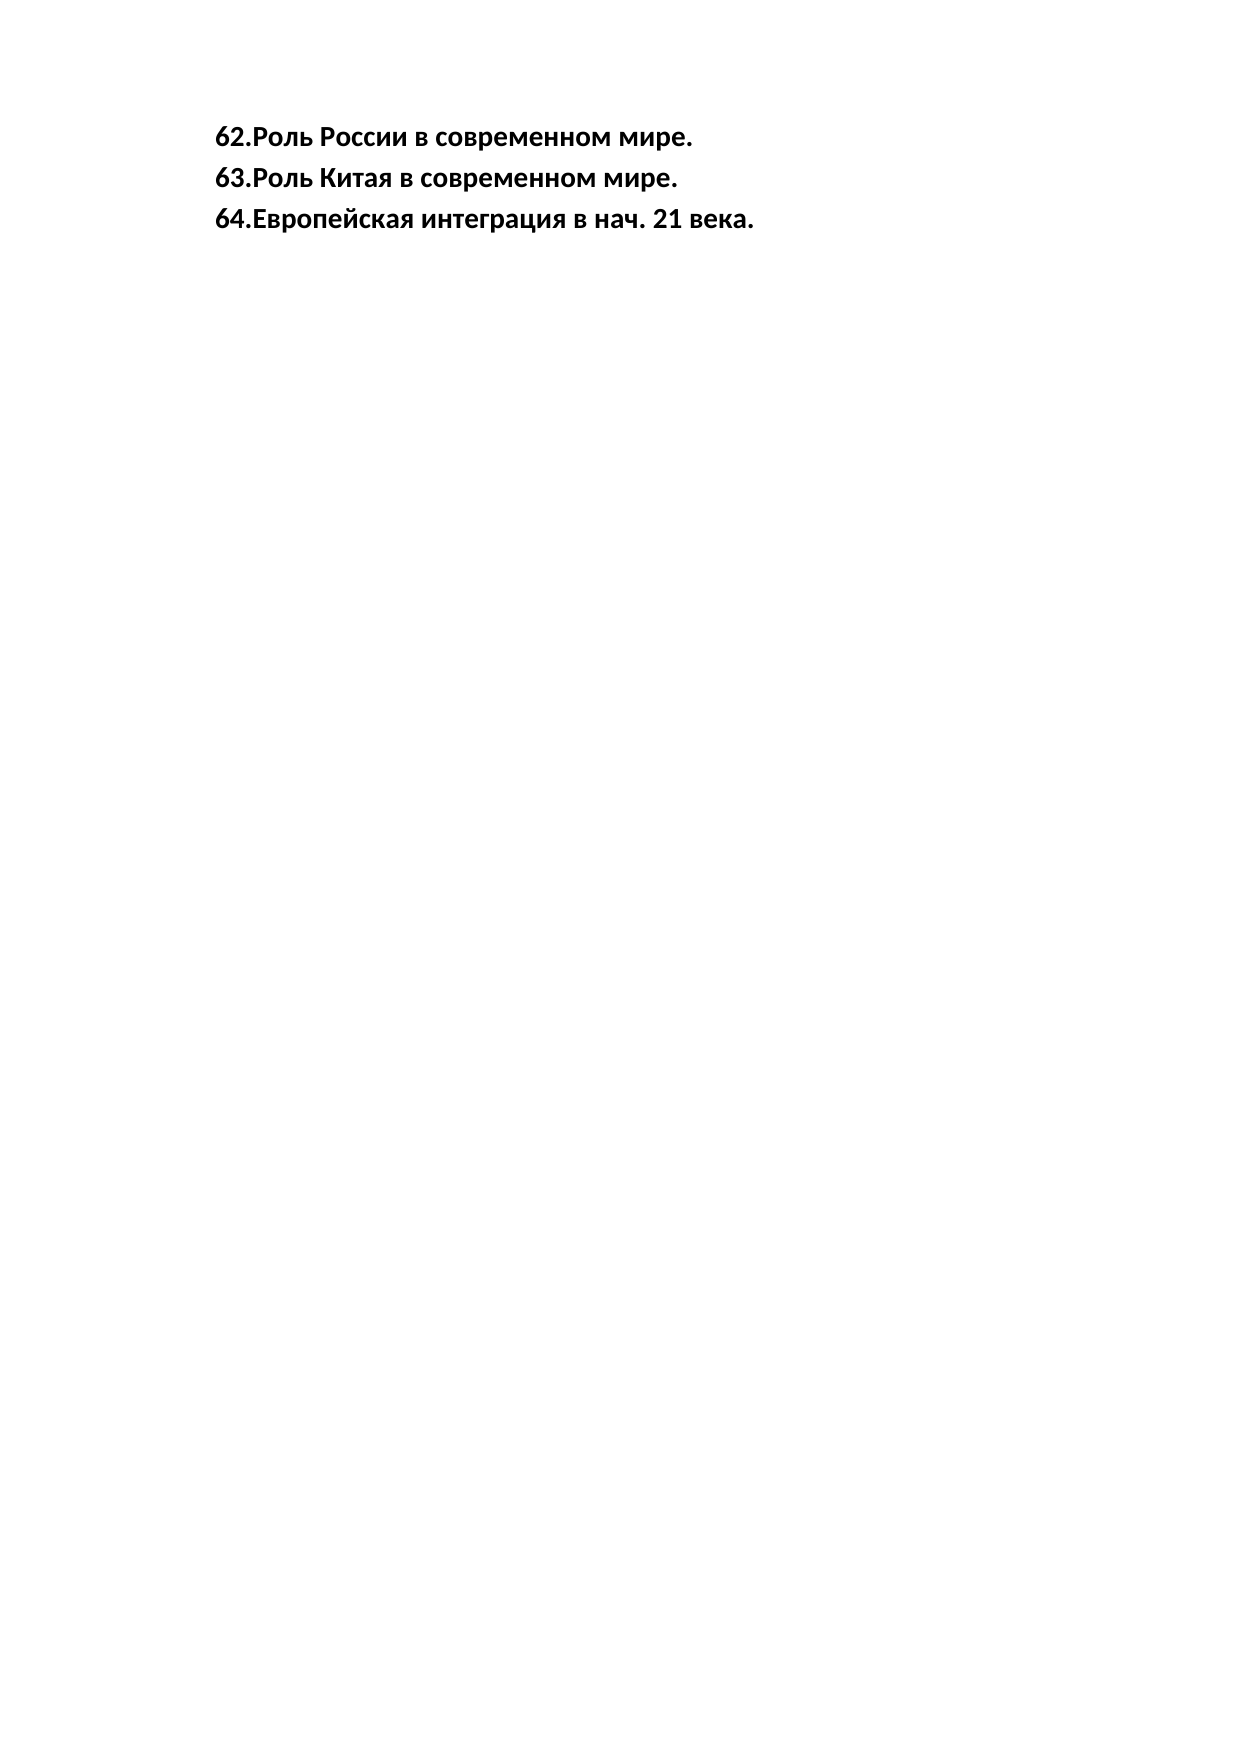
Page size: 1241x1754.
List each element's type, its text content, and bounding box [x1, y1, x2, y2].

list Европейская интеграция в нач. 21 века. [215, 200, 1152, 236]
list Роль России в современном мире. [215, 118, 1152, 154]
list Роль Китая в современном мире. [215, 159, 1152, 195]
